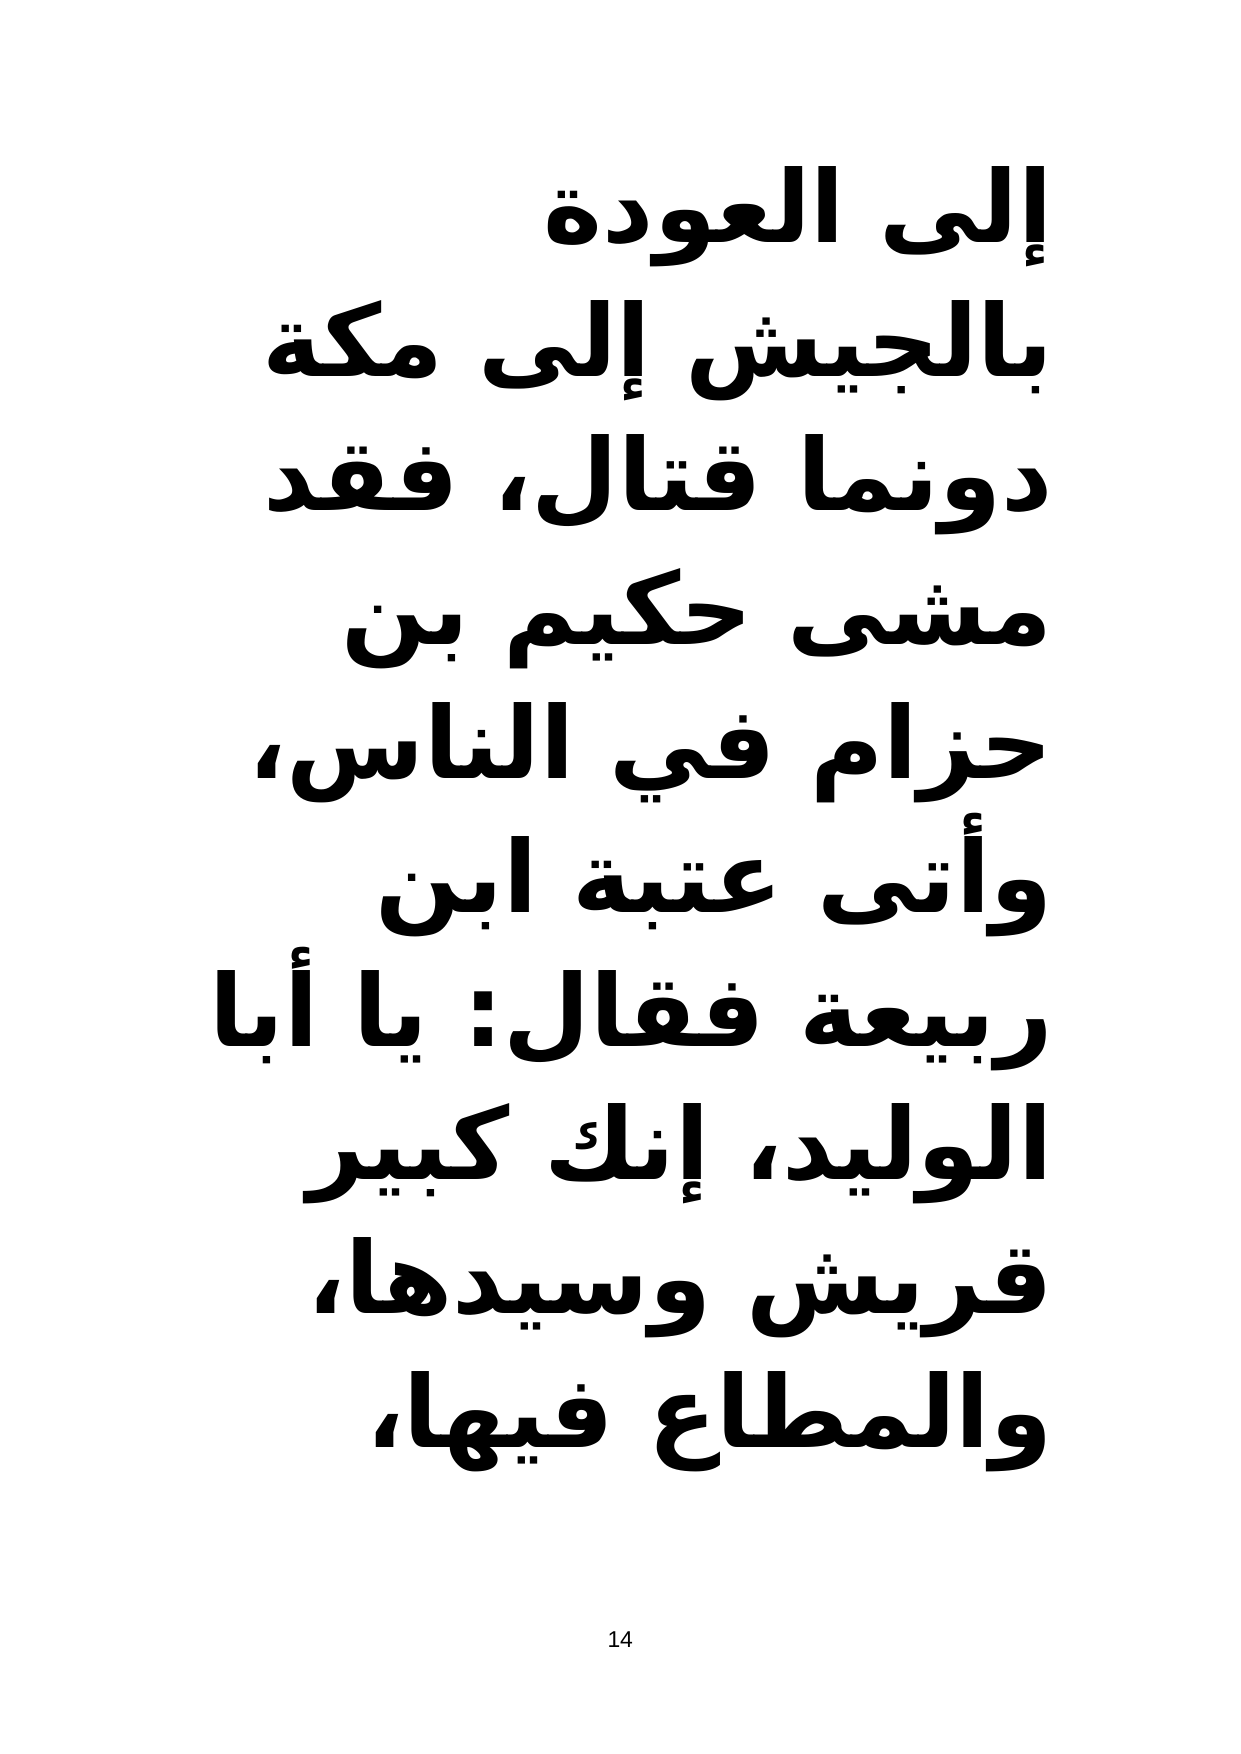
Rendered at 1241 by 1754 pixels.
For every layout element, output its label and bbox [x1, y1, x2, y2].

text [187, 150, 1053, 1471]
